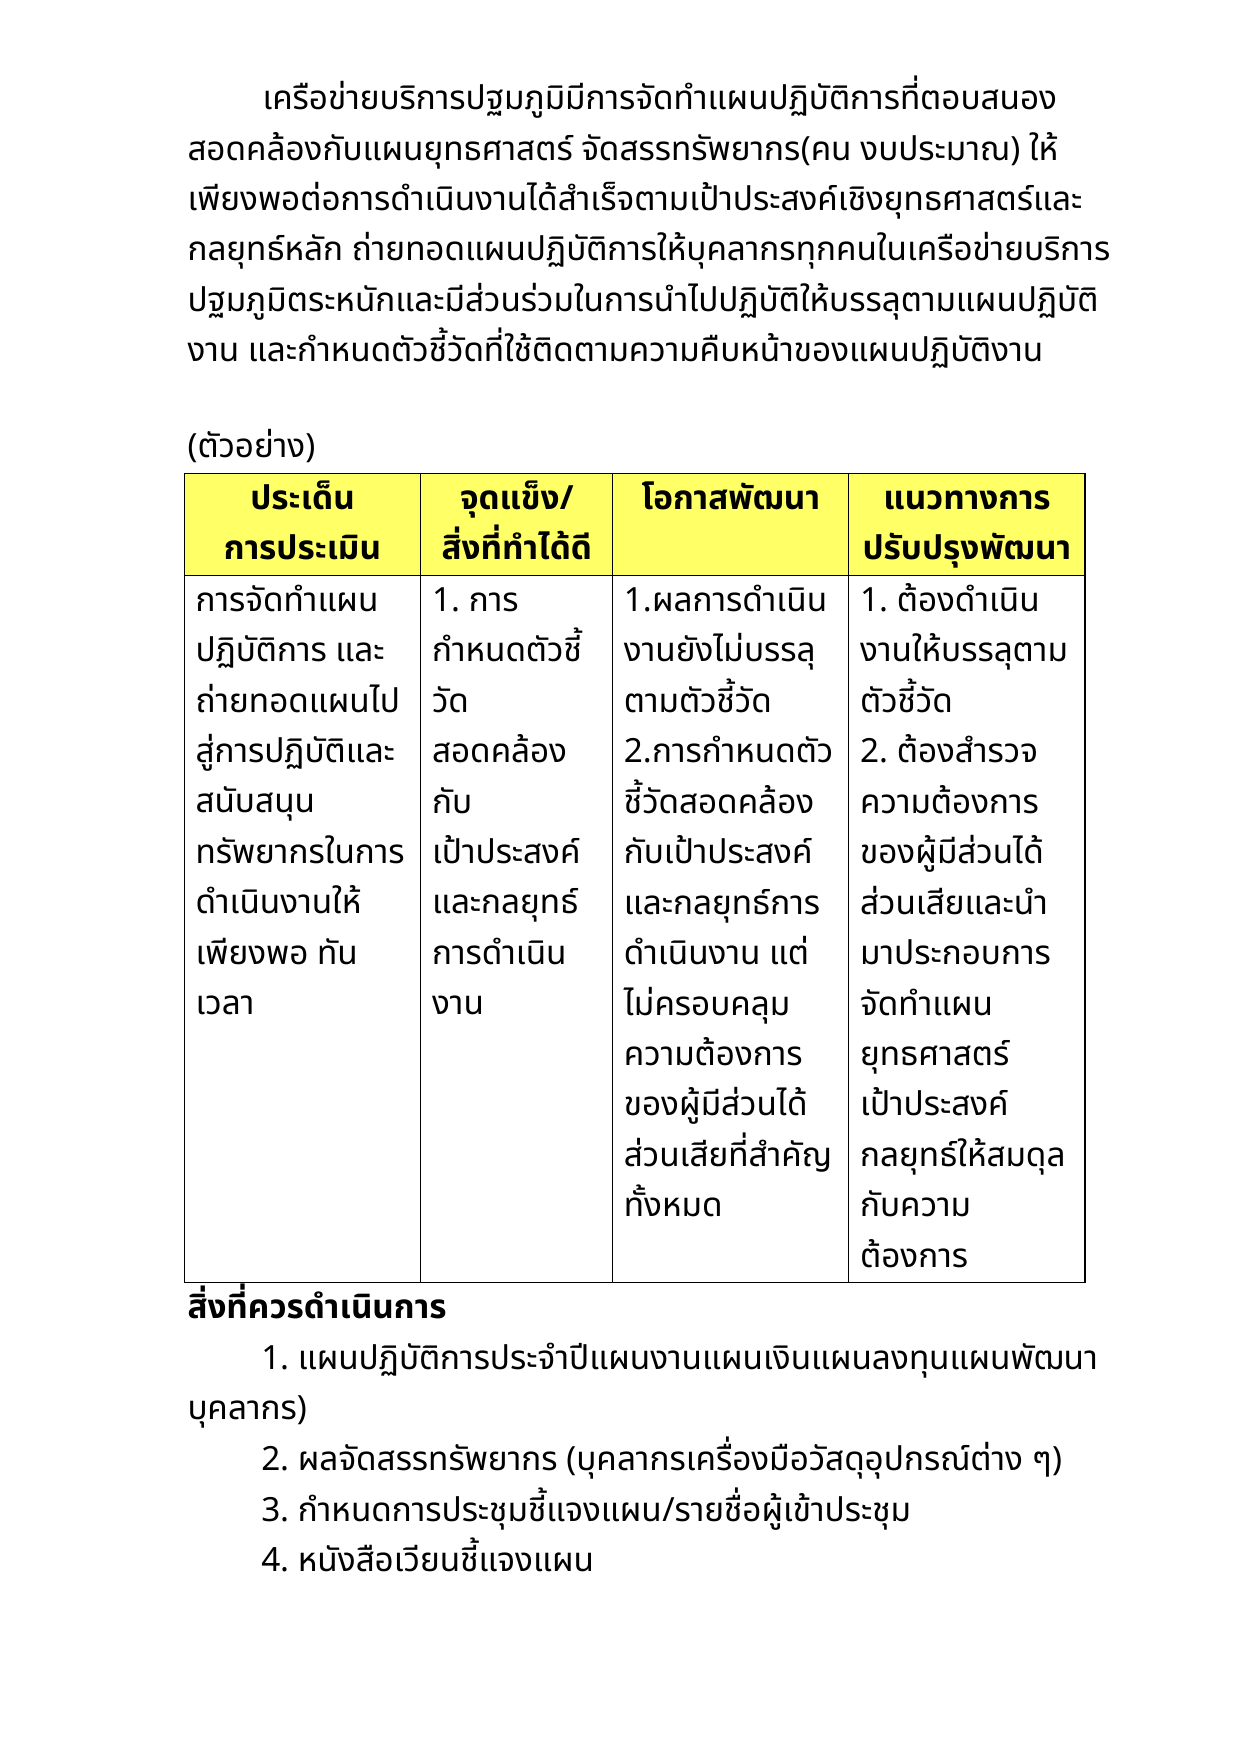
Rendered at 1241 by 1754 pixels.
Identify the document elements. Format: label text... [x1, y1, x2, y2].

table_cell 1.ผลการดำเนินงานยังไม่บรรลุตามตัวชี้วัด 2.การกำหนดตัวชี้วัดสอดคล้อง กับเป้าประสงค์และกลยุทธ์การดำเนินงาน แต่ไม่ครอบคลุมความต้องการของผู้มีส่วนได้ส่วนเสียที่สำคัญทั้งหมด [613, 576, 848, 1282]
text สิ่งที่ควรดำเนินการ [187, 1283, 1125, 1333]
text 3. กำหนดการประชุมชี้แจงแผน/รายชื่อผู้เข้าประชุม [187, 1485, 1125, 1536]
table_cell การจัดทำแผนปฏิบัติการ และถ่ายทอดแผนไปสู่การปฏิบัติและสนับสนุนทรัพยากรในการดำเนินงานให้เพียงพอ ทันเวลา [185, 576, 420, 1282]
text เครือข่ายบริการปฐมภูมิมีการจัดทำแผนปฏิบัติการที่ตอบสนอง สอดคล้องกับแผนยุทธศาสตร์ จัดสรรทรัพยากร(คน งบประมาณ) ให้เพียงพอต่อการดำเนินงานได้สำเร็จตามเป้าประสงค์เชิงยุทธศาสตร์และกลยุทธ์หลัก ถ่ายทอดแผนปฏิบัติการให้บุคลากรทุกคนในเครือข่ายบริการปฐมภูมิตระหนักและมีส่วนร่วมในการนำไปปฏิบัติให้บรรลุตามแผนปฏิบัติงาน และกำหนดตัวชี้วัดที่ใช้ติดตามความคืบหน้าของแผนปฏิบัติงาน [187, 74, 1125, 377]
table_header จุดแข็ง/ สิ่งที่ทำได้ดี [421, 474, 612, 575]
table_cell 1. การกำหนดตัวชี้วัดสอดคล้องกับ เป้าประสงค์และกลยุทธ์การดำเนินงาน [421, 576, 612, 1282]
text 1. แผนปฏิบัติการประจำปีแผนงานแผนเงินแผนลงทุนแผนพัฒนาบุคลากร) [187, 1333, 1125, 1435]
table_header ประเด็น การประเมิน [185, 474, 420, 575]
text 2. ผลจัดสรรทรัพยากร (บุคลากรเครื่องมือวัสดุอุปกรณ์ต่าง ๆ) [187, 1435, 1125, 1485]
table_cell 1. ต้องดำเนินงานให้บรรลุตามตัวชี้วัด 2. ต้องสำรวจความต้องการของผู้มีส่วนได้ส่วนเสียและนำมาประกอบการจัดทำแผนยุทธศาสตร์ เป้าประสงค์ กลยุทธ์ให้สมดุลกับความต้องการ [849, 576, 1084, 1282]
table_header แนวทางการปรับปรุงพัฒนา [849, 474, 1084, 575]
text (ตัวอย่าง) [187, 422, 1125, 473]
table_header โอกาสพัฒนา [613, 474, 848, 575]
text 4. หนังสือเวียนชี้แจงแผน [187, 1536, 1125, 1587]
